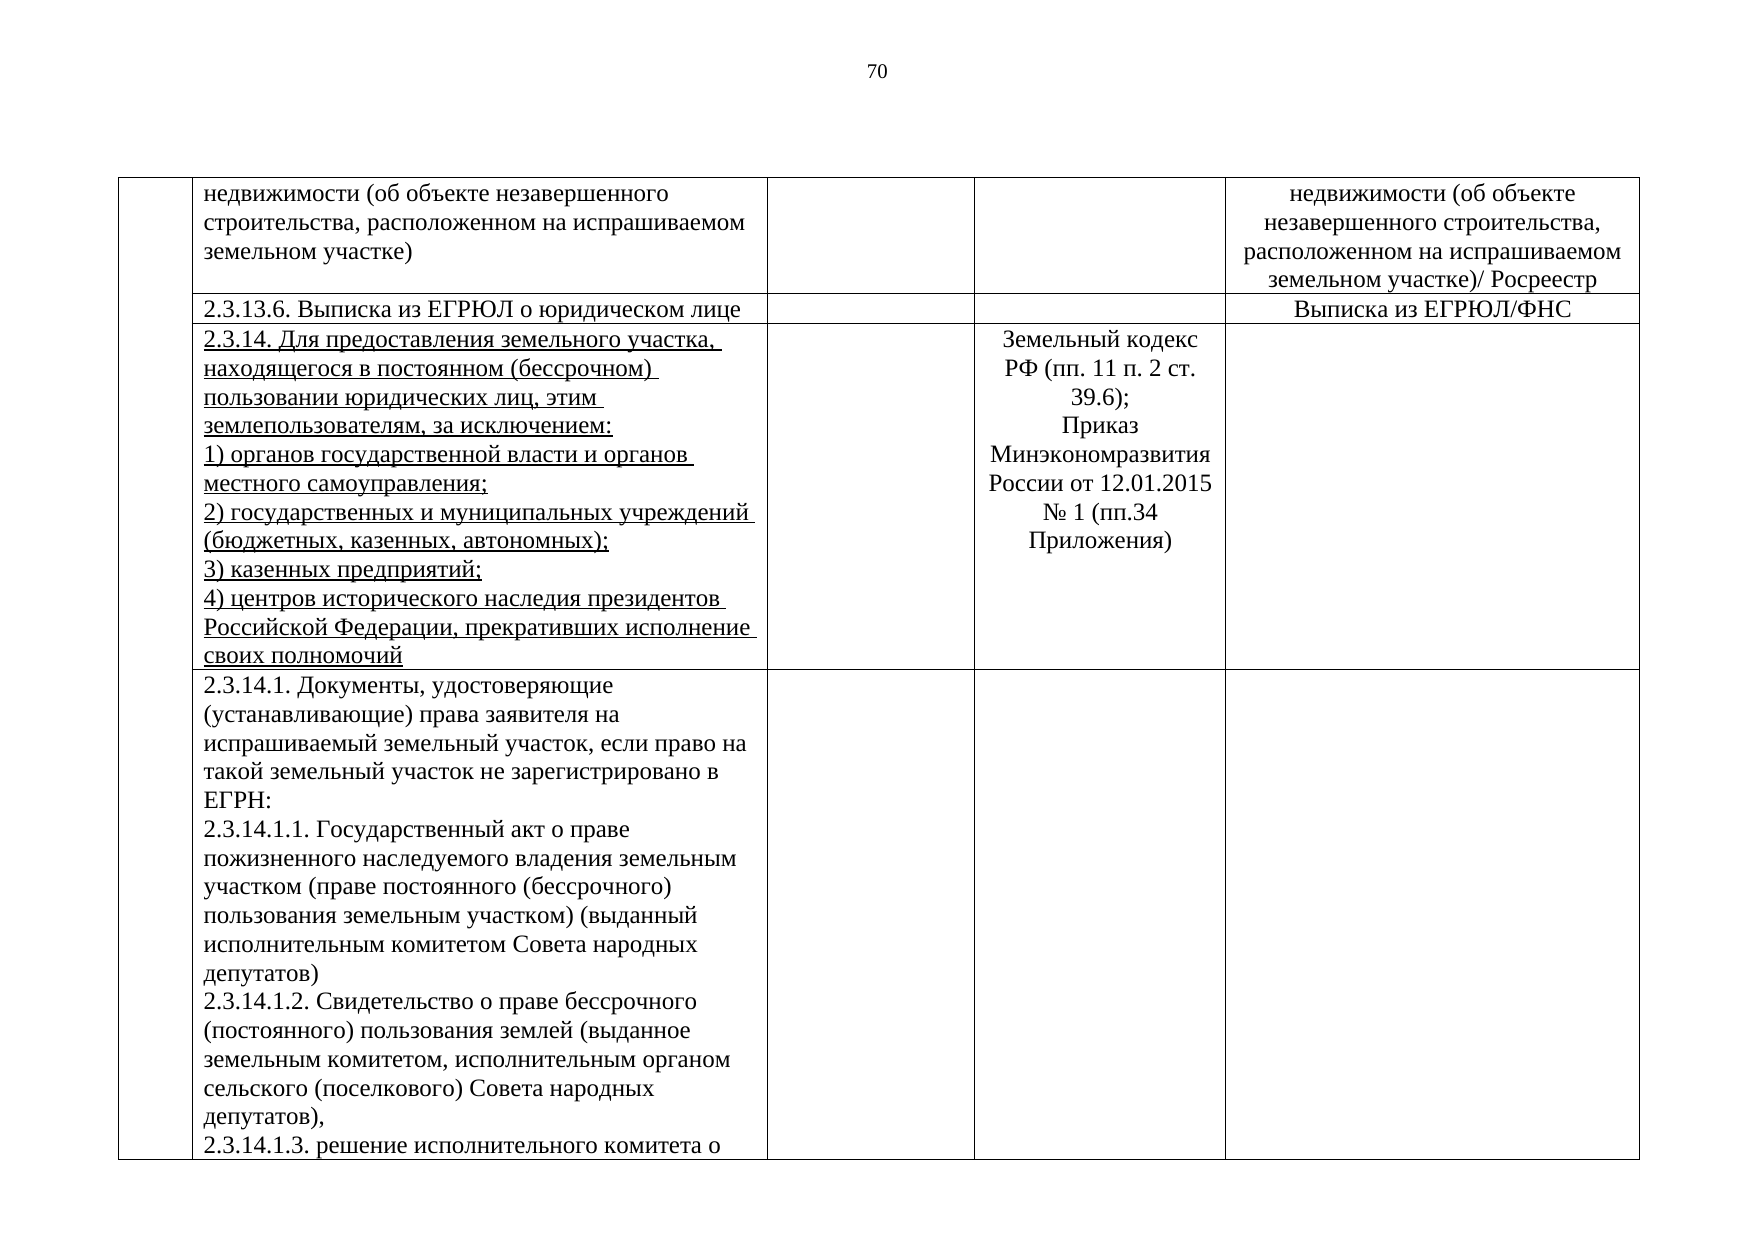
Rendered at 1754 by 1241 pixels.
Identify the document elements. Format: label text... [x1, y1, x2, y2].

table_cell Выписка из ЕГРЮЛ/ФНС [1226, 294, 1639, 323]
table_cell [193, 178, 767, 293]
table_cell [975, 670, 1225, 1159]
table_cell [1226, 324, 1639, 669]
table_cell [1226, 178, 1639, 293]
table_cell [1226, 670, 1639, 1159]
table_cell 2.3.13.6. Выписка из ЕГРЮЛ о юридическом лице [193, 294, 767, 323]
table_cell [768, 178, 974, 293]
table_cell [768, 324, 974, 669]
table_cell Земельный кодекс РФ (пп. 11 п. 2 ст. 39.6); Приказ Минэкономразвития России от 12.01.2015 № 1 (пп.34 Приложения) [975, 324, 1225, 669]
table_cell [768, 294, 974, 323]
table_cell [975, 178, 1225, 293]
table_cell [768, 670, 974, 1159]
table_cell [975, 294, 1225, 323]
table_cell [193, 670, 767, 1159]
table_cell 2.3.14. Для предоставления земельного участка, находящегося в постоянном (бессрочном) пользовании юридических лиц, этим землепользователям, за исключением: 1) органов государственной власти и органов местного самоуправления; 2) государственных и муниципальных учреждений (бюджетных, казенных, автономных); 3) казенных предприятий; 4) центров исторического наследия президентов Российской Федерации, прекративших исполнение своих полномочий [193, 324, 767, 669]
